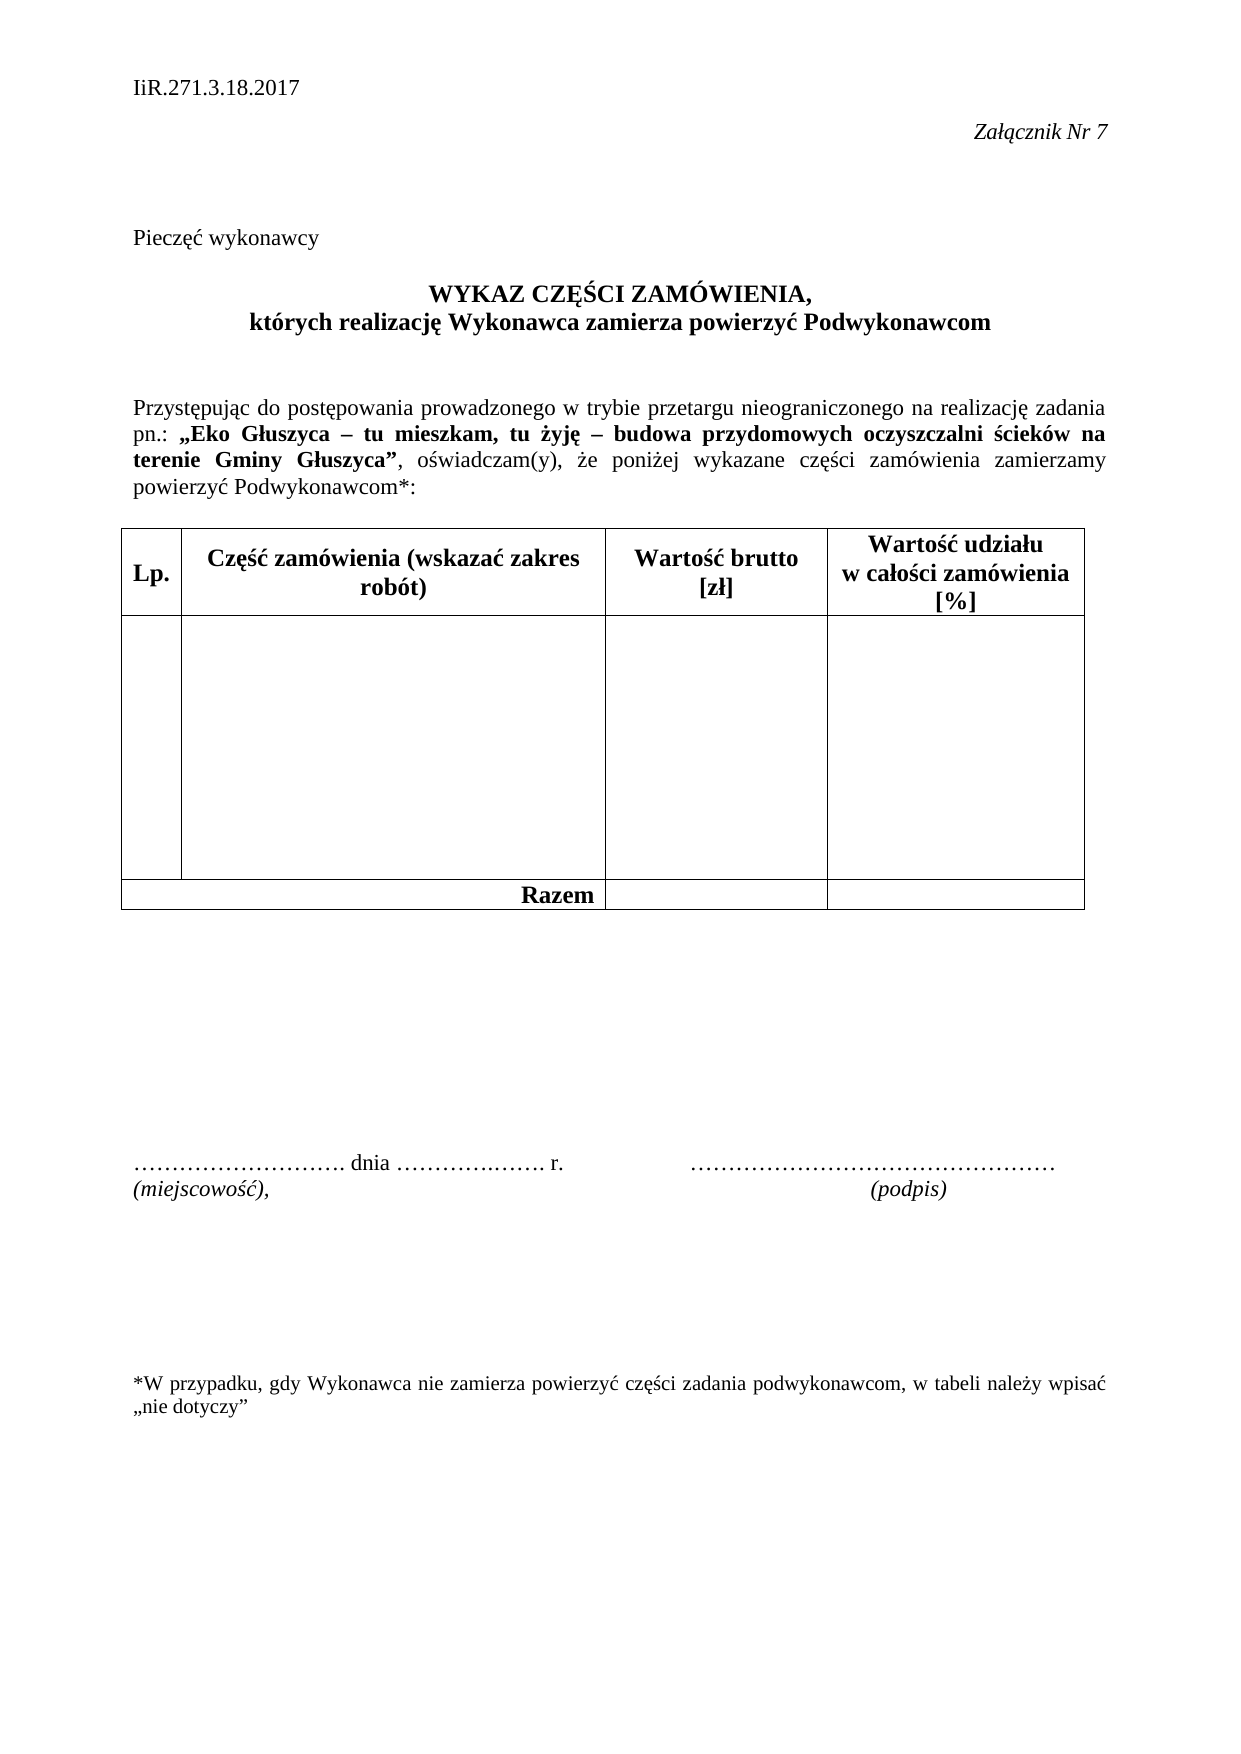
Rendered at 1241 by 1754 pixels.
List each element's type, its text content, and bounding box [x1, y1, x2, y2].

table_cell [828, 616, 1084, 879]
text *W przypadku, gdy Wykonawca nie zamierza powierzyć części zadania podwykonawcom, w tabeli należy wpisać „nie dotyczy” [133, 1370, 1107, 1418]
table_cell [122, 616, 181, 879]
text Załącznik Nr 7 [133, 118, 1107, 144]
text których realizację Wykonawca zamierza powierzyć Podwykonawcom [133, 307, 1107, 336]
table_cell [182, 616, 605, 879]
table_header Wartość brutto [zł] [606, 529, 827, 615]
text WYKAZ CZĘŚCI ZAMÓWIENIA, [133, 279, 1107, 307]
text Przystępując do postępowania prowadzonego w trybie przetargu nieograniczonego na realizację zadania pn.: „Eko Głuszyca – tu mieszkam, tu żyję – budowa przydomowych oczyszczalni ścieków na terenie Gminy Głuszyca”, oświadczam(y), że poniżej wykazane części zamówienia zamierzamy powierzyć Podwykonawcom*: [133, 394, 1107, 499]
text (miejscowość), (podpis) [133, 1175, 1107, 1201]
table_cell Razem [122, 880, 605, 909]
table_cell [606, 616, 827, 879]
table_header Lp. [122, 529, 181, 615]
table_cell [828, 880, 1084, 909]
table_header Wartość udziału w całości zamówienia [%] [828, 529, 1084, 615]
text ………………………. dnia ………….……. r. ………………………………………… [133, 1148, 1107, 1175]
table_cell [606, 880, 827, 909]
table_header Część zamówienia (wskazać zakres robót) [182, 529, 605, 615]
text Pieczęć wykonawcy [133, 223, 1107, 250]
